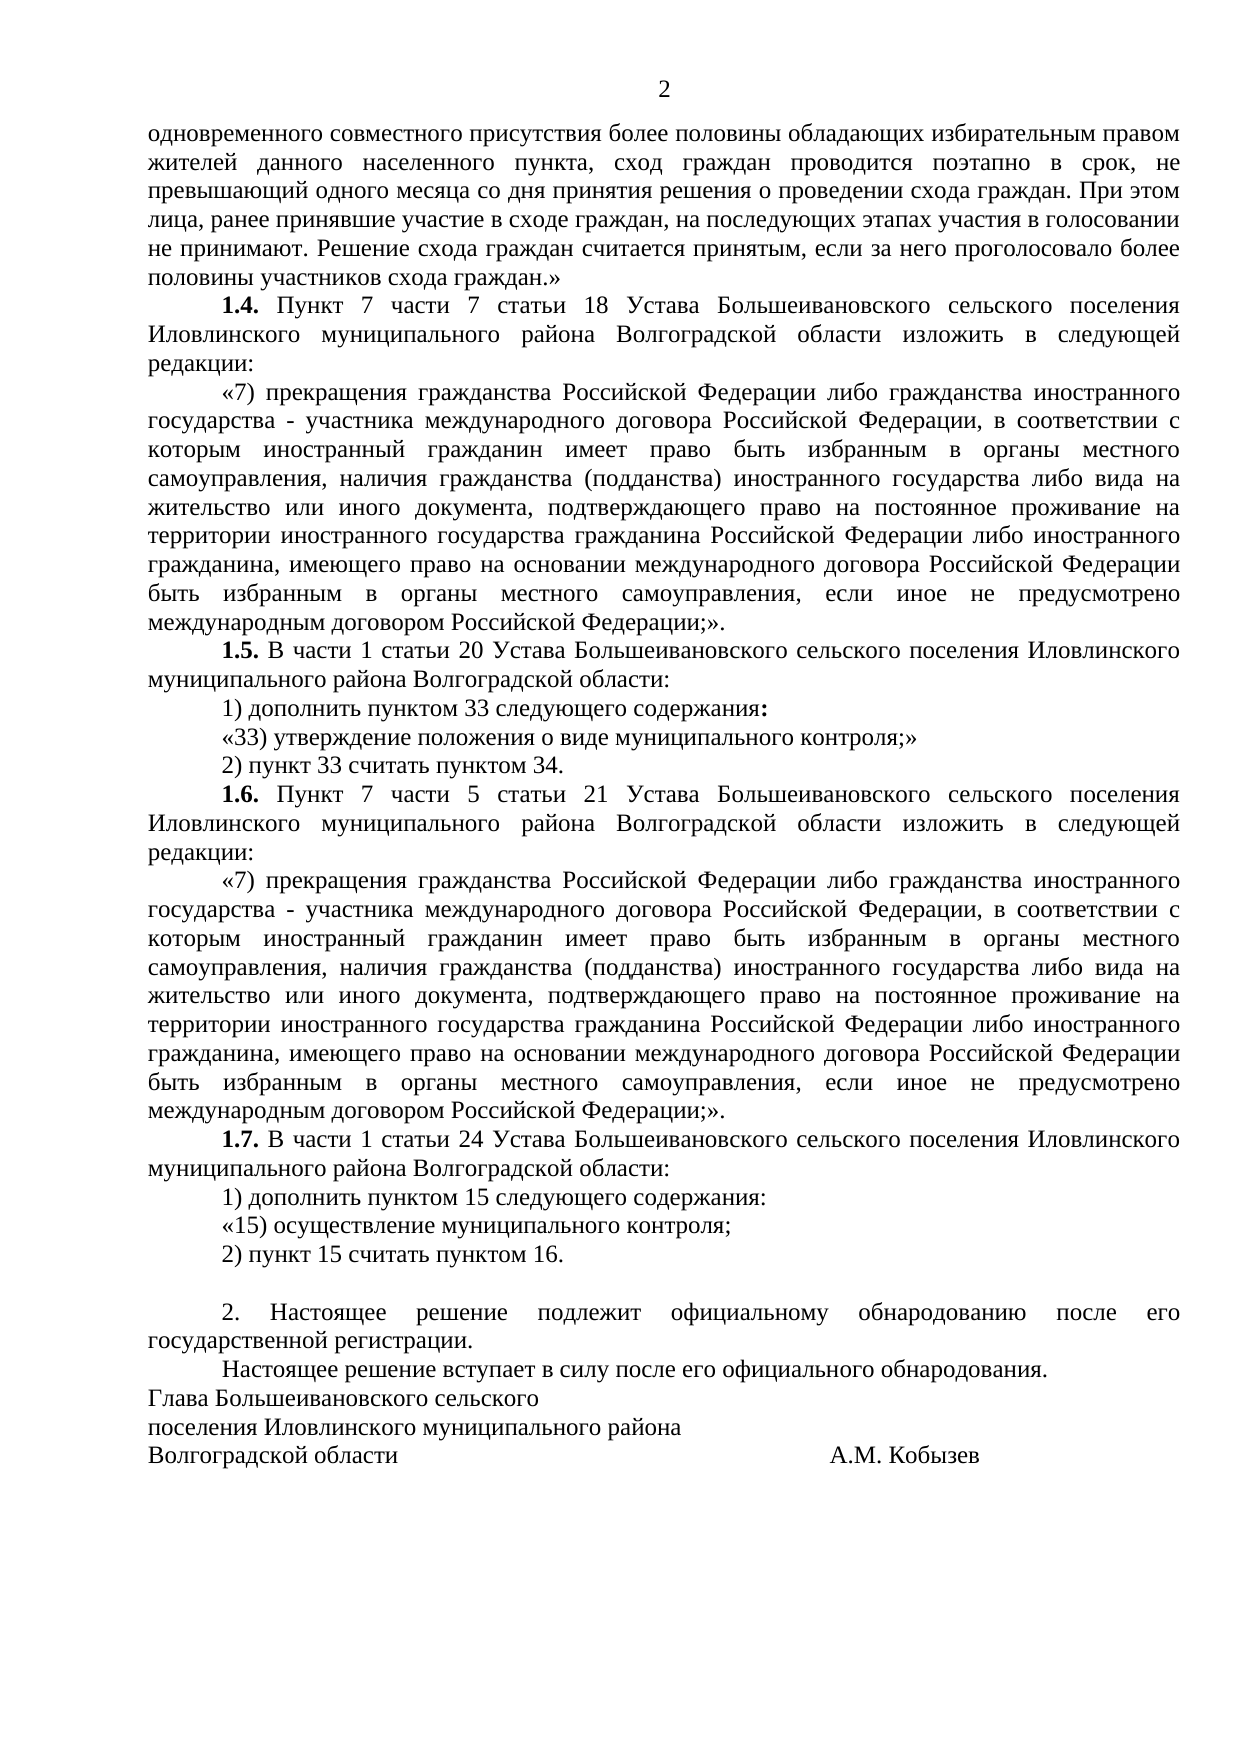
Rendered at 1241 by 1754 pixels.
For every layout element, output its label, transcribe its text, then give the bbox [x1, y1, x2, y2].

text 1.4. Пункт 7 части 7 статьи 18 Устава Большеивановского сельского поселения Иловлинского муниципального района Волгоградской области изложить в следующей редакции: [148, 291, 1181, 377]
text 1) дополнить пунктом 33 следующего содержания: [148, 693, 1181, 722]
text «7) прекращения гражданства Российской Федерации либо гражданства иностранного государства - участника международного договора Российской Федерации, в соответствии с которым иностранный гражданин имеет право быть избранным в органы местного самоуправления, наличия гражданства (подданства) иностранного государства либо вида на жительство или иного документа, подтверждающего право на постоянное проживание на территории иностранного государства гражданина Российской Федерации либо иностранного гражданина, имеющего право на основании международного договора Российской Федерации быть избранным в органы местного самоуправления, если иное не предусмотрено международным договором Российской Федерации;». [148, 866, 1181, 1124]
text Глава Большеивановского сельского [148, 1383, 1181, 1412]
text «33) утверждение положения о виде муниципального контроля;» [148, 722, 1181, 751]
text 1.6. Пункт 7 части 5 статьи 21 Устава Большеивановского сельского поселения Иловлинского муниципального района Волгоградской области изложить в следующей редакции: [148, 779, 1181, 866]
text 1) дополнить пунктом 15 следующего содержания: [148, 1182, 1181, 1211]
text поселения Иловлинского муниципального района [148, 1412, 1181, 1441]
text 2) пункт 33 считать пунктом 34. [148, 751, 1181, 779]
text 2. Настоящее решение подлежит официальному обнародованию после его государственной регистрации. [148, 1297, 1181, 1354]
text Волгоградской области А.М. Кобызев [148, 1441, 1181, 1469]
text 2) пункт 15 считать пунктом 16. [148, 1239, 1181, 1268]
text Настоящее решение вступает в силу после его официального обнародования. [148, 1354, 1181, 1383]
text 1.7. В части 1 статьи 24 Устава Большеивановского сельского поселения Иловлинского муниципального района Волгоградской области: [148, 1124, 1181, 1182]
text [148, 118, 1181, 291]
text «7) прекращения гражданства Российской Федерации либо гражданства иностранного государства - участника международного договора Российской Федерации, в соответствии с которым иностранный гражданин имеет право быть избранным в органы местного самоуправления, наличия гражданства (подданства) иностранного государства либо вида на жительство или иного документа, подтверждающего право на постоянное проживание на территории иностранного государства гражданина Российской Федерации либо иностранного гражданина, имеющего право на основании международного договора Российской Федерации быть избранным в органы местного самоуправления, если иное не предусмотрено международным договором Российской Федерации;». [148, 377, 1181, 636]
text «15) осуществление муниципального контроля; [148, 1211, 1181, 1239]
text 1.5. В части 1 статьи 20 Устава Большеивановского сельского поселения Иловлинского муниципального района Волгоградской области: [148, 636, 1181, 693]
